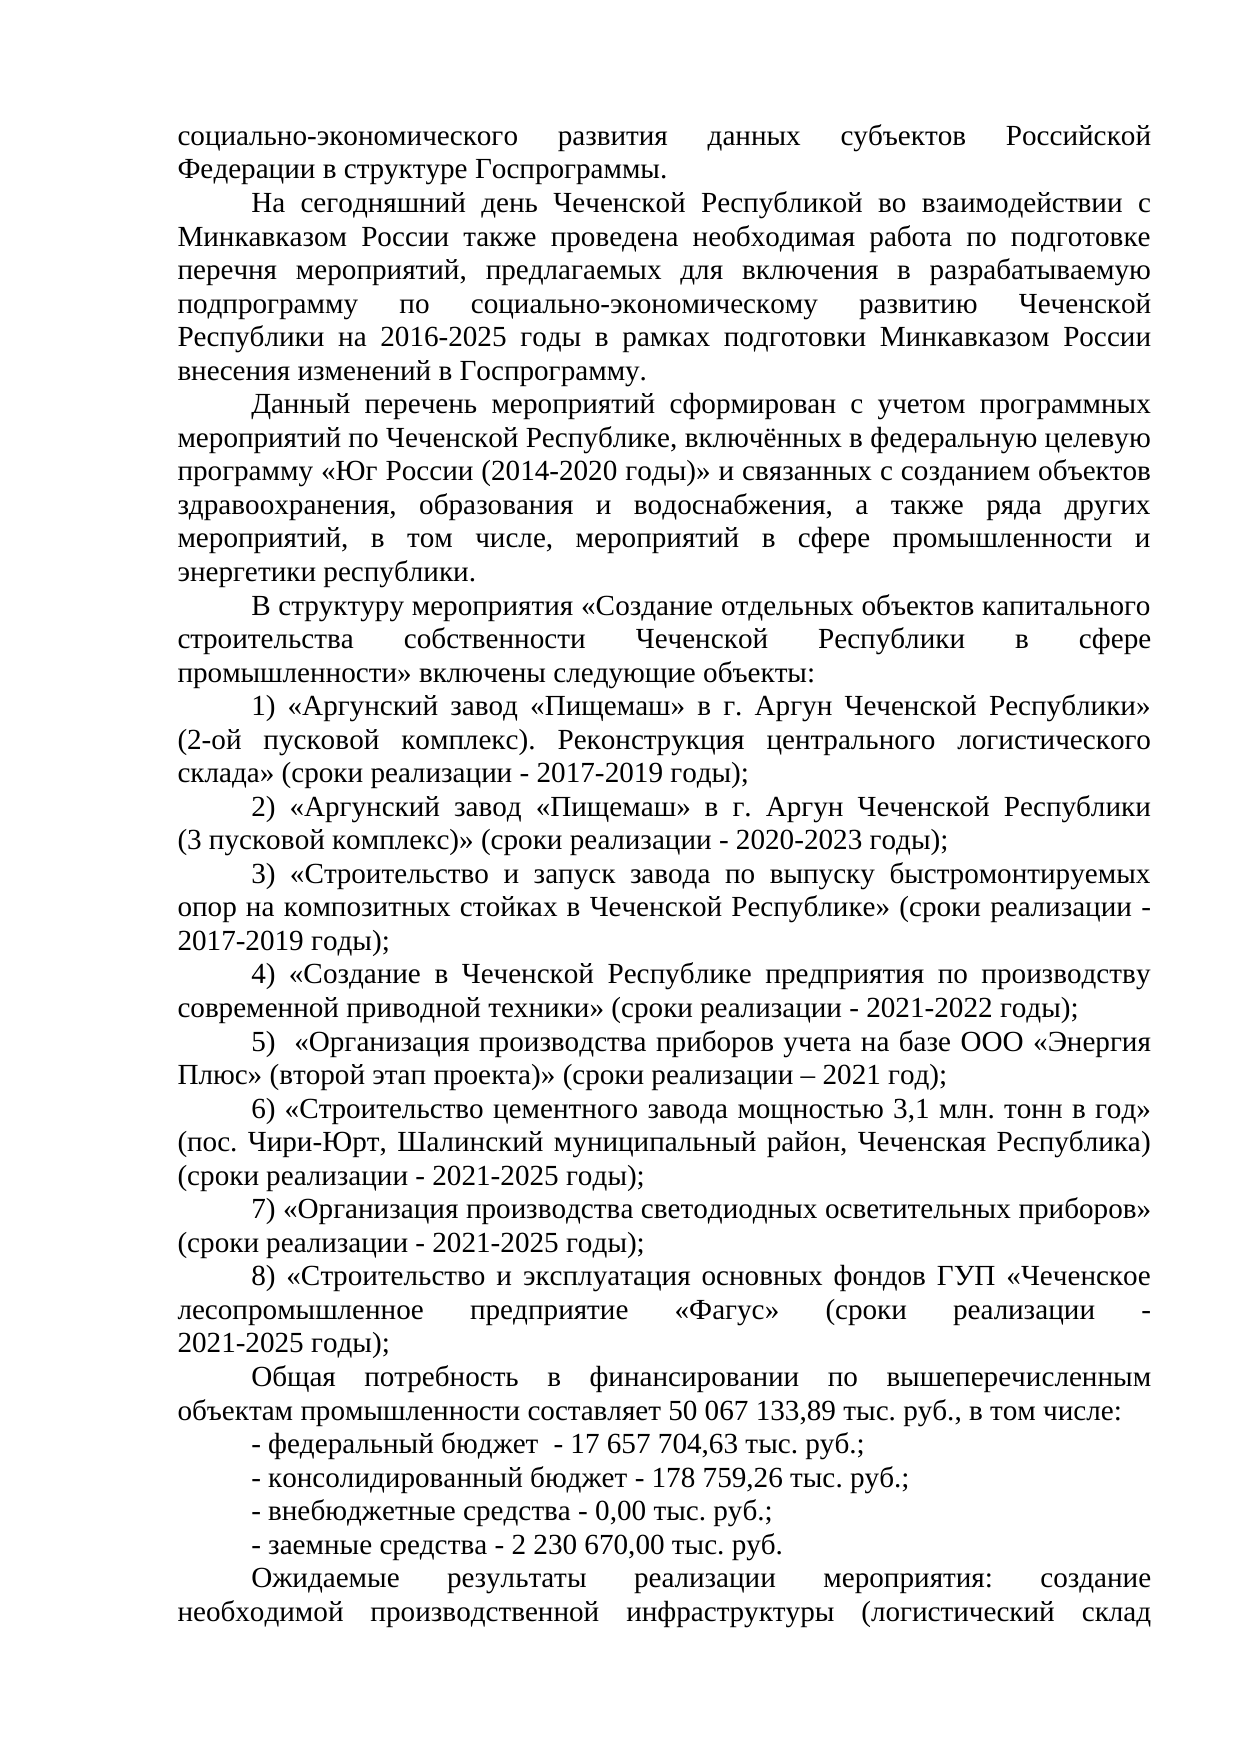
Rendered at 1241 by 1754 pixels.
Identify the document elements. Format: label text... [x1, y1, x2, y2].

text 3) «Строительство и запуск завода по выпуску быстромонтируемых опор на композитных стойках в Чеченской Республике» (сроки реализации - 2017-2019 годы); [177, 856, 1152, 957]
text 5) «Организация производства приборов учета на базе ООО «Энергия Плюс» (второй этап проекта)» (сроки реализации – 2021 год); [177, 1024, 1152, 1091]
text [177, 1560, 1152, 1627]
text Общая потребность в финансировании по вышеперечисленным объектам промышленности составляет 50 067 133,89 тыс. руб., в том числе: [177, 1359, 1152, 1426]
text - заемные средства - 2 230 670,00 тыс. руб. [177, 1527, 1152, 1560]
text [177, 118, 1152, 185]
text 4) «Создание в Чеченской Республике предприятия по производству современной приводной техники» (сроки реализации - 2021-2022 годы); [177, 957, 1152, 1024]
text 1) «Аргунский завод «Пищемаш» в г. Аргун Чеченской Республики» (2-ой пусковой комплекс). Реконструкция центрального логистического склада» (сроки реализации - 2017-2019 годы); [177, 688, 1152, 789]
text 8) «Строительство и эксплуатация основных фондов ГУП «Чеченское лесопромышленное предприятие «Фагус» (сроки реализации - 2021-2025 годы); [177, 1258, 1152, 1359]
text - федеральный бюджет - 17 657 704,63 тыс. руб.; [177, 1426, 1152, 1460]
text Данный перечень мероприятий сформирован с учетом программных мероприятий по Чеченской Республике, включённых в федеральную целевую программу «Юг России (2014-2020 годы)» и связанных с созданием объектов здравоохранения, образования и водоснабжения, а также ряда других мероприятий, в том числе, мероприятий в сфере промышленности и энергетики республики. [177, 386, 1152, 588]
text 2) «Аргунский завод «Пищемаш» в г. Аргун Чеченской Республики (3 пусковой комплекс)» (сроки реализации - 2020-2023 годы); [177, 789, 1152, 856]
text 6) «Строительство цементного завода мощностью 3,1 млн. тонн в год» (пос. Чири-Юрт, Шалинский муниципальный район, Чеченская Республика) (сроки реализации - 2021-2025 годы); [177, 1091, 1152, 1191]
text 7) «Организация производства светодиодных осветительных приборов» (сроки реализации - 2021-2025 годы); [177, 1191, 1152, 1258]
text В структуру мероприятия «Создание отдельных объектов капитального строительства собственности Чеченской Республики в сфере промышленности» включены следующие объекты: [177, 588, 1152, 688]
text На сегодняшний день Чеченской Республикой во взаимодействии с Минкавказом России также проведена необходимая работа по подготовке перечня мероприятий, предлагаемых для включения в разрабатываемую подпрограмму по социально-экономическому развитию Чеченской Республики на 2016-2025 годы в рамках подготовки Минкавказом России внесения изменений в Госпрограмму. [177, 185, 1152, 386]
text - внебюджетные средства - 0,00 тыс. руб.; [177, 1493, 1152, 1527]
text - консолидированный бюджет - 178 759,26 тыс. руб.; [177, 1460, 1152, 1493]
